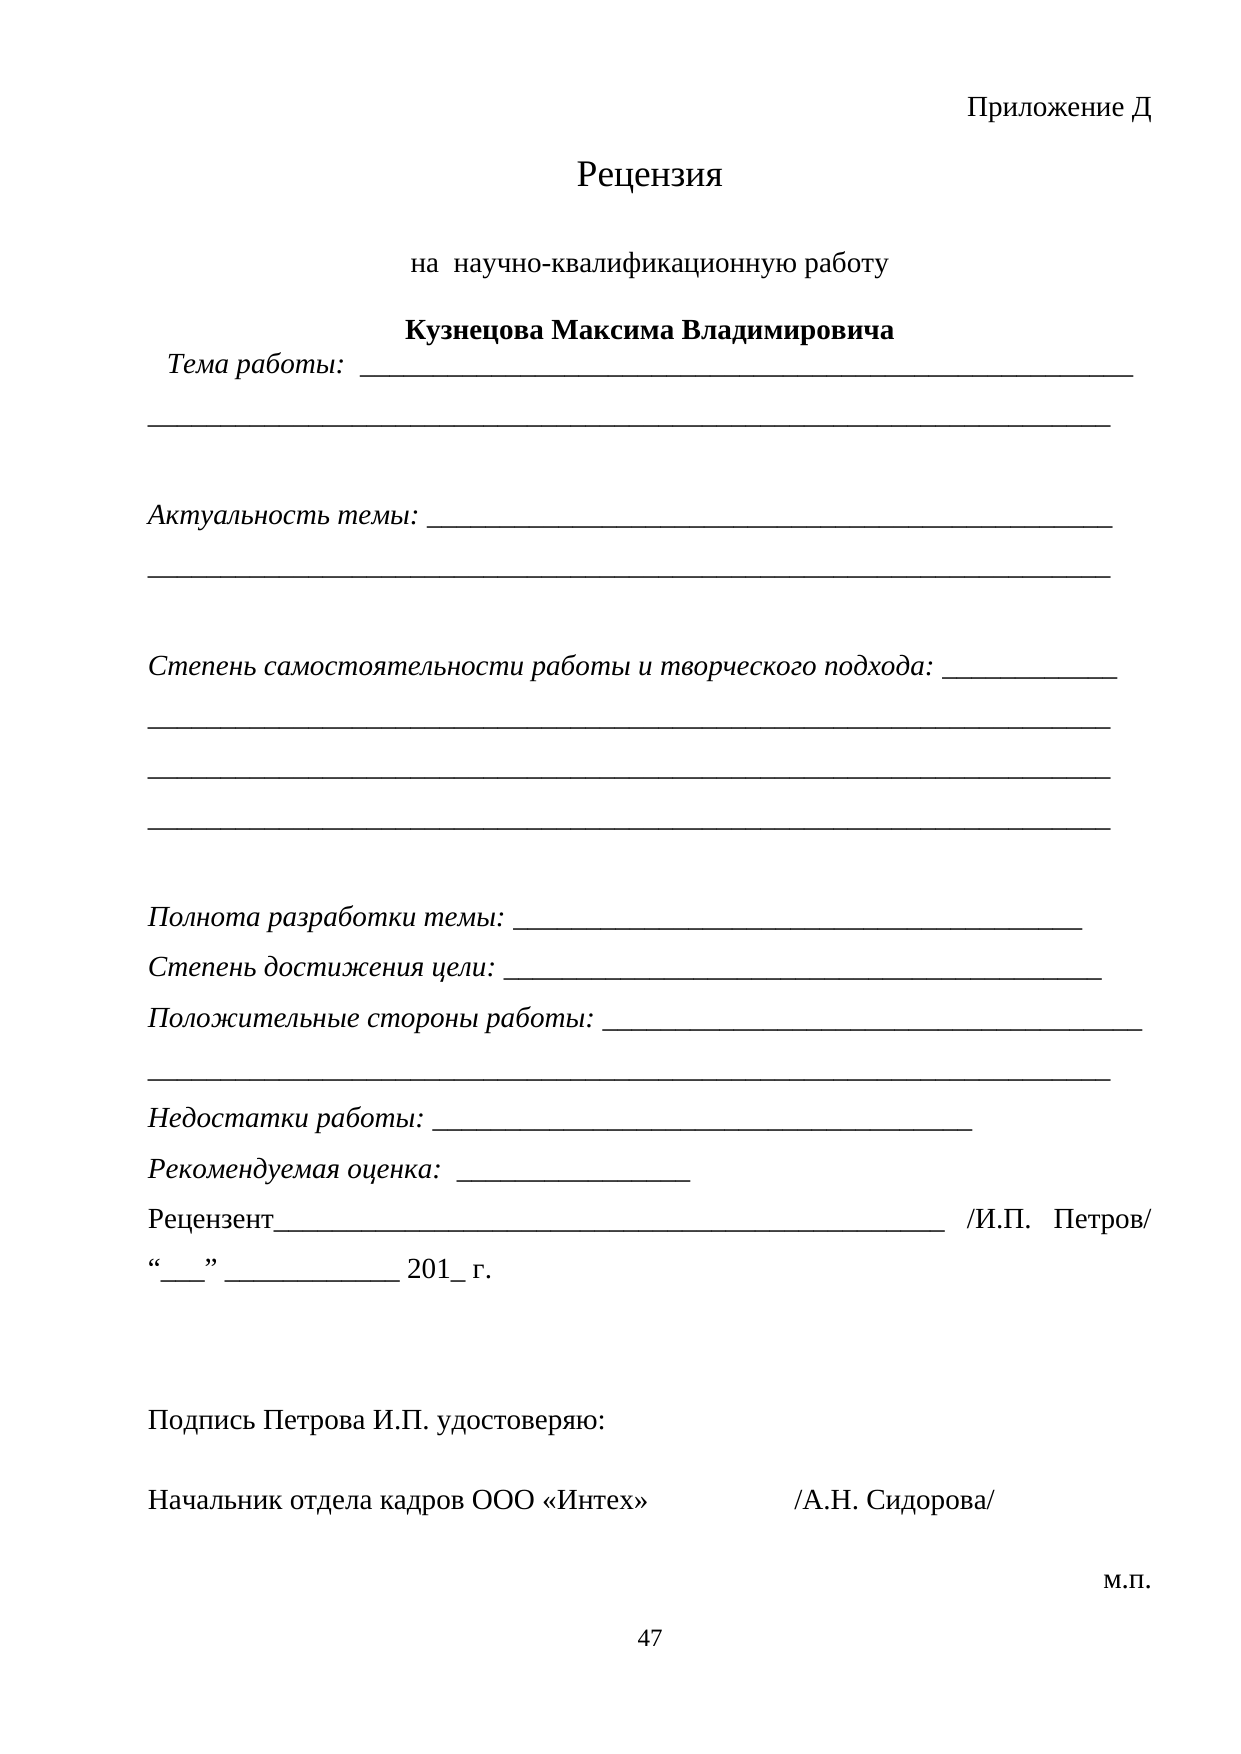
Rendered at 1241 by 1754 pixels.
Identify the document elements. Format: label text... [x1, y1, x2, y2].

text __________________________________________________________________ [148, 799, 1152, 832]
text Тема работы: _____________________________________________________ [148, 346, 1152, 379]
text __________________________________________________________________ [148, 698, 1152, 732]
text Полнота разработки темы: _______________________________________ [148, 899, 1152, 933]
text Недостатки работы: _____________________________________ [148, 1101, 1152, 1134]
text __________________________________________________________________ [148, 547, 1152, 581]
text __________________________________________________________________ [148, 1050, 1152, 1084]
text __________________________________________________________________ [148, 396, 1152, 430]
text Степень самостоятельности работы и творческого подхода: ____________ [148, 648, 1152, 681]
text Положительные стороны работы: _____________________________________ [148, 1000, 1152, 1033]
text Приложение Д [148, 89, 1152, 122]
text Подпись Петрова И.П. удостоверяю: [148, 1402, 1152, 1436]
text Начальник отдела кадров ООО «Интех» /А.Н. Сидорова/ [148, 1482, 1152, 1515]
text __________________________________________________________________ [148, 748, 1152, 782]
text на научно-квалификационную работу [148, 245, 1152, 279]
text м.п.Приложение Е [148, 1561, 1152, 1595]
text Рекомендуемая оценка: ________________ [148, 1151, 1152, 1184]
subtitle Рецензия [148, 151, 1152, 194]
text Кузнецова Максима Владимировича [148, 312, 1152, 346]
text Степень достижения цели: _________________________________________ [148, 949, 1152, 983]
text Актуальность темы: _______________________________________________ [148, 497, 1152, 530]
text Рецензент______________________________________________ /И.П. Петров/ “___” ____________ 201_ г. [148, 1201, 1152, 1285]
